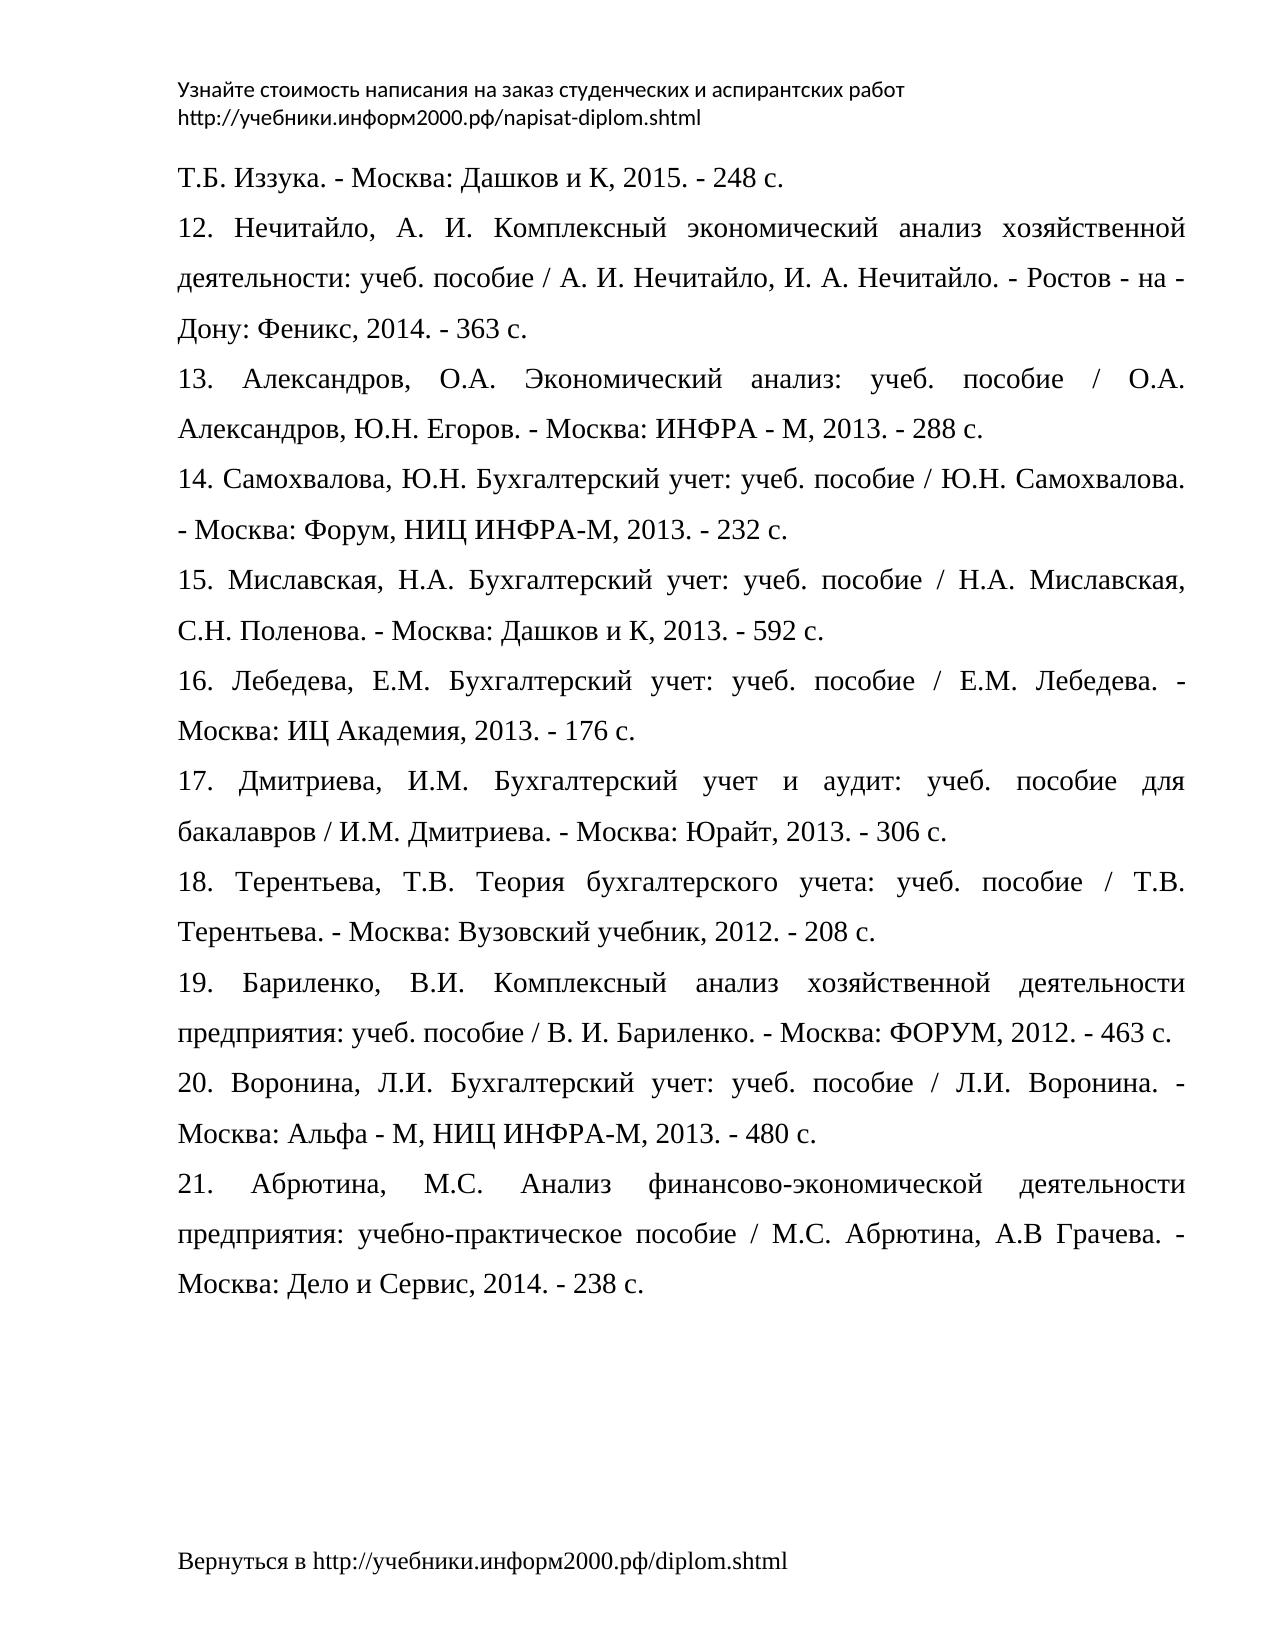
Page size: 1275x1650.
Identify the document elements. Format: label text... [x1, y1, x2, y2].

text 20. Воронина, Л.И. Бухгалтерский учет: учеб. пособие / Л.И. Воронина. - Москва: Альфа - М, НИЦ ИНФРА-М, 2013. - 480 c. [177, 1065, 1186, 1149]
text 13. Александров, О.А. Экономический анализ: учеб. пособие / О.А. Александров, Ю.Н. Егоров. - Москва: ИНФРА - М, 2013. - 288 c. [177, 361, 1186, 445]
text 15. Миславская, Н.А. Бухгалтерский учет: учеб. пособие / Н.А. Миславская, С.Н. Поленова. - Москва: Дашков и К, 2013. - 592 c. [177, 562, 1186, 646]
text 18. Терентьева, Т.В. Теория бухгалтерского учета: учеб. пособие / Т.В. Терентьева. - Москва: Вузовский учебник, 2012. - 208 с. [177, 864, 1186, 948]
text 12. Нечитайло, А. И. Комплексный экономический анализ хозяйственной деятельности: учеб. пособие / А. И. Нечитайло, И. А. Нечитайло. - Ростов - на -Дону: Феникс, 2014. - 363 с. [177, 210, 1186, 344]
text 17. Дмитриева, И.М. Бухгалтерский учет и аудит: учеб. пособие для бакалавров / И.М. Дмитриева. - Москва: Юрайт, 2013. - 306 c. [177, 763, 1186, 847]
text 16. Лебедева, Е.М. Бухгалтерский учет: учеб. пособие / Е.М. Лебедева. - Москва: ИЦ Академия, 2013. - 176 c. [177, 663, 1186, 747]
text 14. Самохвалова, Ю.Н. Бухгалтерский учет: учеб. пособие / Ю.Н. Самохвалова. - Москва: Форум, НИЦ ИНФРА-М, 2013. - 232 c. [177, 462, 1186, 546]
text 19. Бариленко, В.И. Комплексный анализ хозяйственной деятельности предприятия: учеб. пособие / В. И. Бариленко. - Москва: ФОРУМ, 2012. - 463 c. [177, 965, 1186, 1049]
text 21. Абрютина, М.С. Анализ финансово-экономической деятельности предприятия: учебно-практическое пособие / М.С. Абрютина, А.В Грачева. - Москва: Дело и Сервис, 2014. - 238 с. [177, 1166, 1186, 1300]
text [177, 160, 1186, 193]
